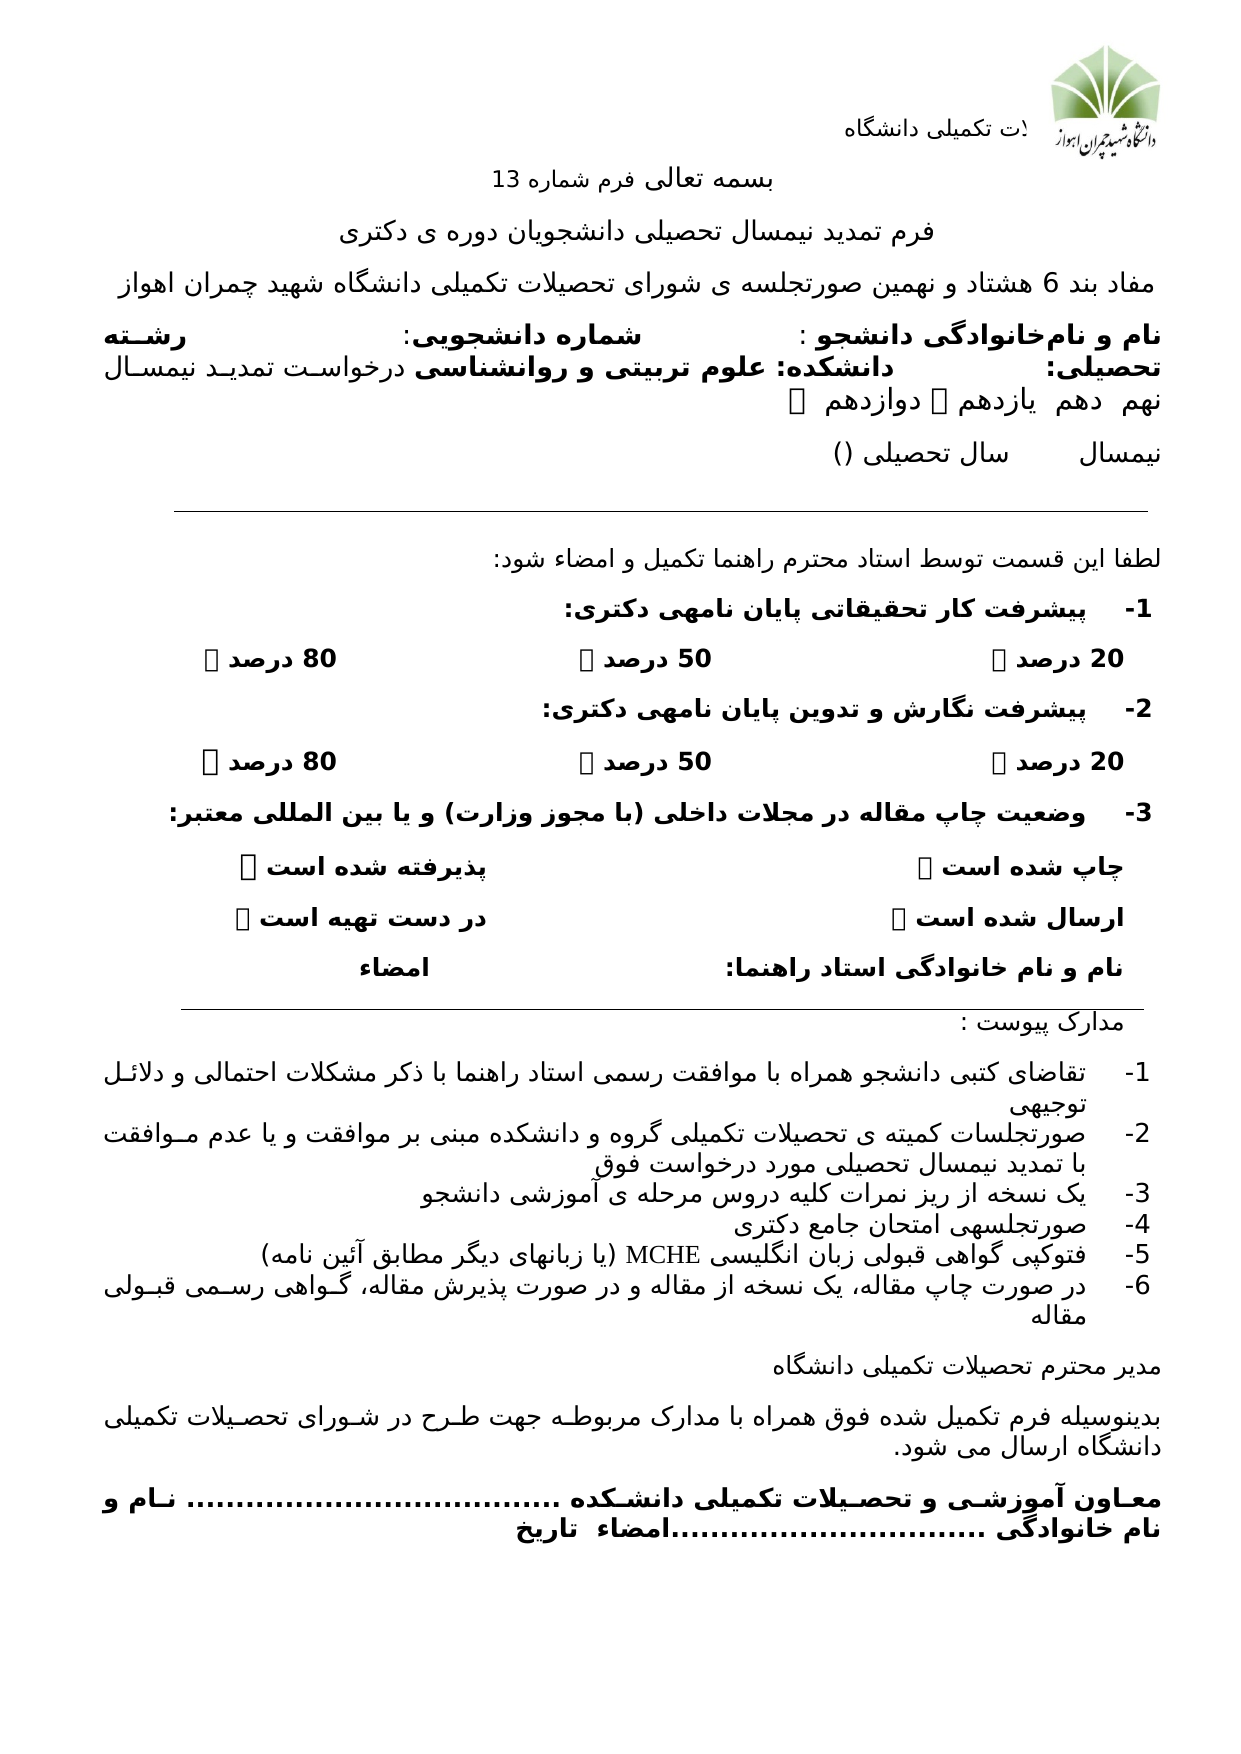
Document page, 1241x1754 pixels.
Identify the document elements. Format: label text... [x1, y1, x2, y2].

text بدینوسیله فرم تکمیل شده فوق همراه با مدارک مربوطه جهت طرح در شورای تحصیلات تکمیلی دانشگاه ارسال می شود. [103, 1401, 1162, 1462]
text نام و نام‌خانوادگی دانشجو : شماره دانشجویی: رشته تحصیلی: دانشکده: علوم تربیتی و روانشناسی درخواست تمدید نیمسال نهم دهم یازدهم دوازدهم [103, 319, 1162, 417]
text مفاد بند 6 هشتاد و نهمین صورتجلسه ی شورای تحصیلات تکمیلی دانشگاه شهید چمران اهواز [103, 267, 1162, 299]
text بسمه تعالی فرم شماره 13 [103, 162, 1162, 194]
text چاپ شده است پذیرفته شده است [103, 848, 1125, 882]
text فرم تمدید نیمسال تحصیلی دانشجویان دوره ی دکتری [103, 215, 1162, 246]
picture [1026, 28, 1191, 168]
text مدیر محترم تحصیلات تکمیلی دانشگاه [103, 1351, 1162, 1381]
text مدارک پیوست : [103, 1007, 1125, 1037]
text مدیریت تحصیلات تکمیلی دانشگاه [103, 115, 1026, 142]
text معاون آموزشی و تحصیلات تکمیلی دانشکده ...................................... نام و نام خانوادگی ................................امضاء تاریخ [103, 1483, 1162, 1543]
list صورتجلسات کمیته ی تحصیلات تکمیلی گروه و دانشکده مبنی بر موافقت و یا عدم موافقت با تمدید نیمسال تحصیلی مورد درخواست فوق [103, 1118, 1125, 1179]
text ارسال شده است در دست تهیه است [103, 903, 1125, 932]
list وضعیت چاپ مقاله در مجلات داخلی (با مجوز وزارت) و یا بین المللی معتبر: [103, 798, 1125, 828]
list پیشرفت نگارش و تدوین پایان نامهی دکتری: [103, 694, 1125, 723]
list فتوکپی گواهی قبولی زبان انگلیسی MCHE (یا زبانهای دیگر مطابق آئین نامه) [103, 1239, 1125, 1270]
text نیمسال سال تحصیلی () [103, 437, 1162, 469]
list در صورت چاپ مقاله، یک نسخه از مقاله و در صورت پذیرش مقاله، گواهی رسمی قبولی مقاله [103, 1270, 1125, 1331]
text لطفا این قسمت توسط استاد محترم راهنما تکمیل و امضاء شود: [103, 544, 1162, 573]
list پیشرفت کار تحقیقاتی پایان نامهی دکتری: [103, 594, 1125, 623]
text نام و نام خانوادگی استاد راهنما: امضاء [103, 953, 1125, 982]
list صورتجلسهی امتحان جامع دکتری [103, 1209, 1125, 1239]
list تقاضای کتبی دانشجو همراه با موافقت رسمی استاد راهنما با ذکر مشکلات احتمالی و دلائل توجیهی [103, 1057, 1125, 1118]
text 20 درصد 50 درصد 80 درصد [103, 644, 1125, 673]
list یک نسخه از ریز نمرات کلیه دروس مرحله ی آموزشی دانشجو [103, 1179, 1125, 1209]
text 20 درصد 50 درصد 80 درصد [103, 744, 1125, 778]
